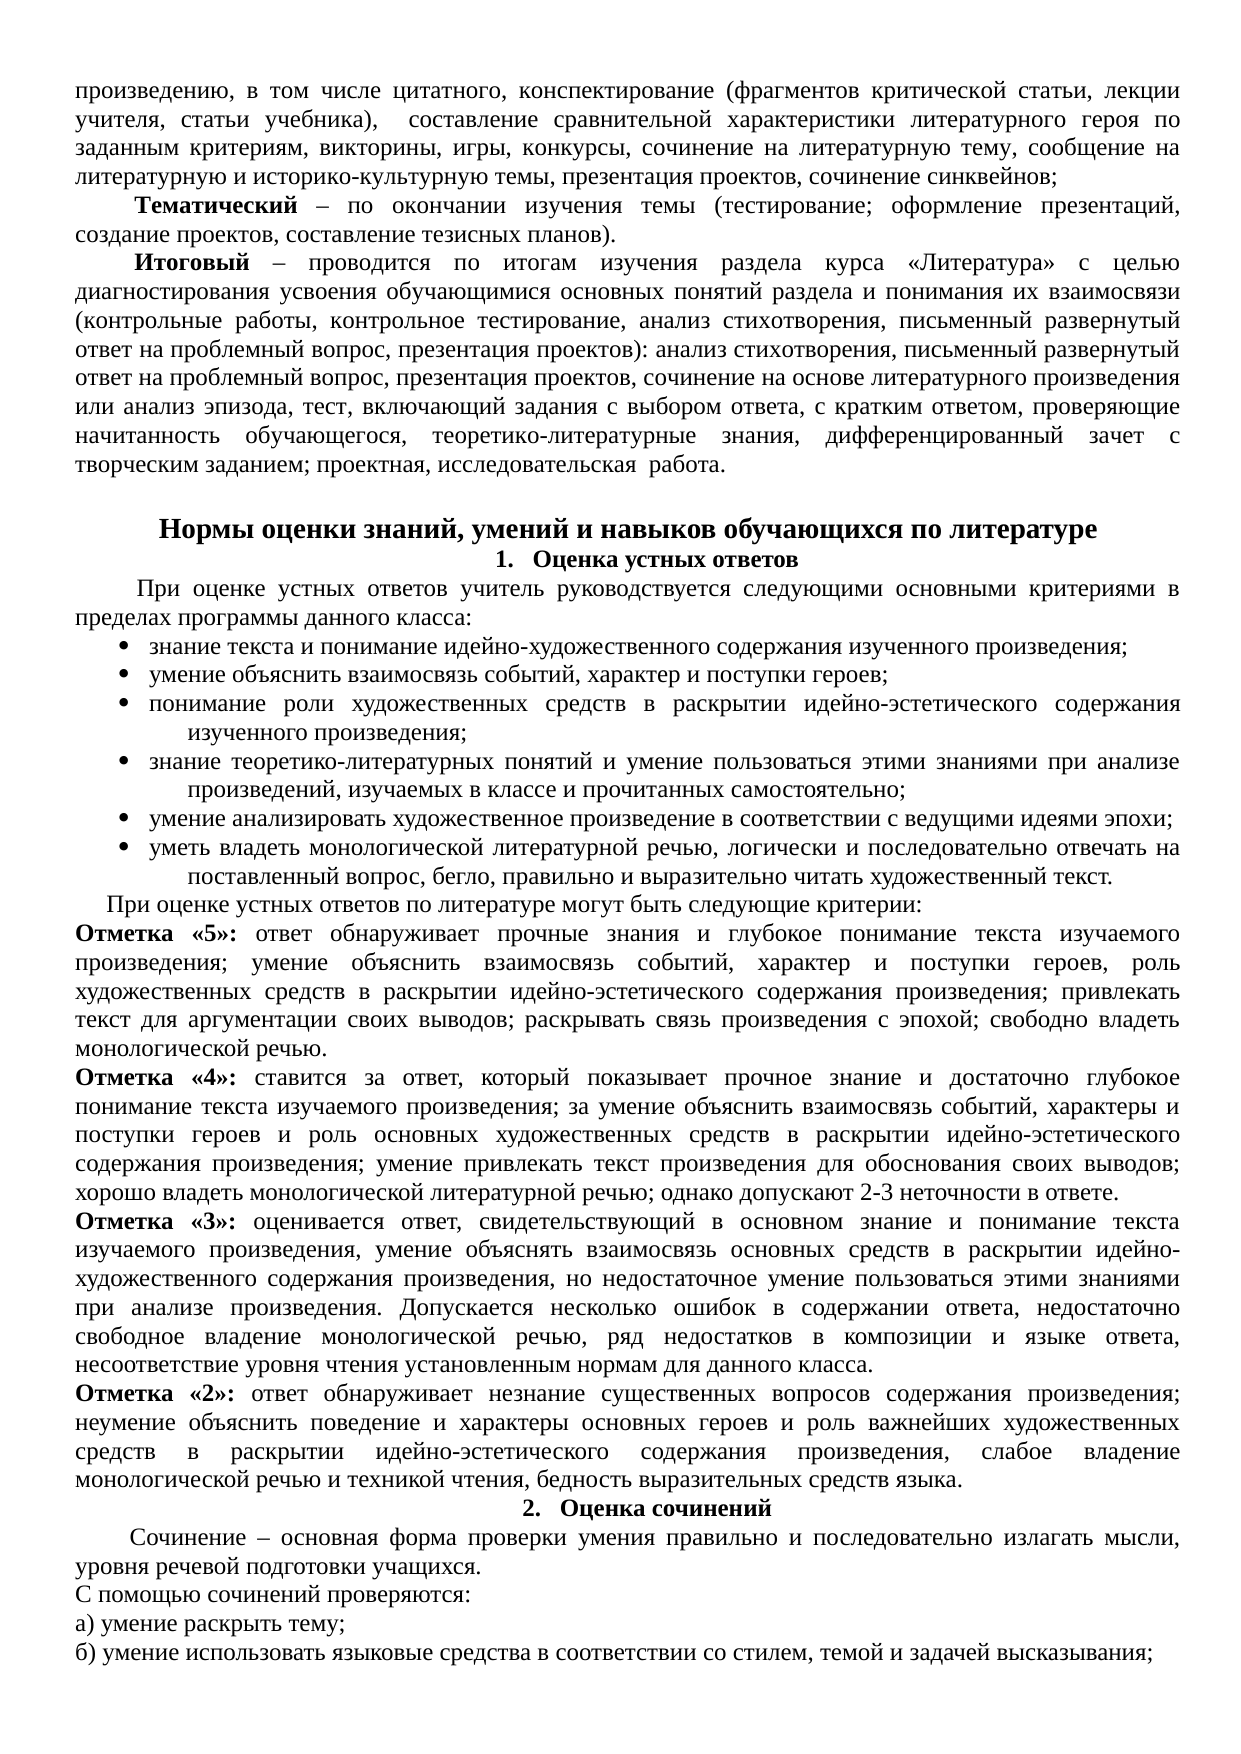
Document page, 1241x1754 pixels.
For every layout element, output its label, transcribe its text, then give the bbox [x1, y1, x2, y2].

text При оценке устных ответов по литературе могут быть следующие критерии: [75, 889, 1181, 918]
text Отметка «3»: оценивается ответ, свидетельствующий в основном знание и понимание текста изучаемого произведения, умение объяснять взаимосвязь основных средств в раскрытии идейно-художественного содержания произведения, но недостаточное умение пользоваться этими знаниями при анализе произведения. Допускается несколько ошибок в содержании ответа, недостаточно свободное владение монологической речью, ряд недостатков в композиции и языке ответа, несоответствие уровня чтения установленным нормам для данного класса. [75, 1206, 1181, 1378]
text Нормы оценки знаний, умений и навыков обучающихся по литературе [75, 511, 1181, 544]
text Сочинение – основная форма проверки умения правильно и последовательно излагать мысли, уровня речевой подготовки учащихся. [75, 1522, 1181, 1579]
list знание текста и понимание идейно-художественного содержания изученного произведения; [119, 631, 1181, 659]
text Отметка «5»: ответ обнаруживает прочные знания и глубокое понимание текста изучаемого произведения; умение объяснить взаимосвязь событий, характер и поступки героев, роль художественных средств в раскрытии идейно-эстетического содержания произведения; привлекать текст для аргументации своих выводов; раскрывать связь произведения с эпохой; свободно владеть монологической речью. [75, 918, 1181, 1062]
list Оценка сочинений [112, 1493, 1181, 1522]
list умение объяснить взаимосвязь событий, характер и поступки героев; [119, 659, 1181, 688]
text Итоговый – проводится по итогам изучения раздела курса «Литература» с целью диагностирования усвоения обучающимися основных понятий раздела и понимания их взаимосвязи (контрольные работы, контрольное тестирование, анализ стихотворения, письменный развернутый ответ на проблемный вопрос, презентация проектов): анализ стихотворения, письменный развернутый ответ на проблемный вопрос, презентация проектов, сочинение на основе литературного произведения или анализ эпизода, тест, включающий задания с выбором ответа, с кратким ответом, проверяющие начитанность обучающегося, теоретико-литературные знания, дифференцированный зачет с творческим заданием; проектная, исследовательская работа. [75, 247, 1181, 477]
text Отметка «2»: ответ обнаруживает незнание существенных вопросов содержания произведения; неумение объяснить поведение и характеры основных героев и роль важнейших художественных средств в раскрытии идейно-эстетического содержания произведения, слабое владение монологической речью и техникой чтения, бедность выразительных средств языка. [75, 1378, 1181, 1493]
list понимание роли художественных средств в раскрытии идейно-эстетического содержания изученного произведения; [119, 688, 1181, 746]
list уметь владеть монологической литературной речью, логически и последовательно отвечать на поставленный вопрос, бегло, правильно и выразительно читать художественный текст. [119, 832, 1181, 889]
text б) умение использовать языковые средства в соответствии со стилем, темой и задачей высказывания; [75, 1637, 1181, 1666]
list знание теоретико-литературных понятий и умение пользоваться этими знаниями при анализе произведений, изучаемых в классе и прочитанных самостоятельно; [119, 746, 1181, 803]
list Оценка устных ответов [112, 544, 1181, 573]
text а) умение раскрыть тему; [75, 1608, 1181, 1637]
text С помощью сочинений проверяются: [75, 1579, 1181, 1608]
list умение анализировать художественное произведение в соответствии с ведущими идеями эпохи; [119, 803, 1181, 832]
text Тематический – по окончании изучения темы (тестирование; оформление презентаций, создание проектов, составление тезисных планов). [75, 190, 1181, 247]
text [75, 75, 1181, 190]
text При оценке устных ответов учитель руководствуется следующими основными критериями в пределах программы данного класса: [75, 573, 1181, 631]
text Отметка «4»: ставится за ответ, который показывает прочное знание и достаточно глубокое понимание текста изучаемого произведения; за умение объяснить взаимосвязь событий, характеры и поступки героев и роль основных художественных средств в раскрытии идейно-эстетического содержания произведения; умение привлекать текст произведения для обоснования своих выводов; хорошо владеть монологической литературной речью; однако допускают 2-3 неточности в ответе. [75, 1062, 1181, 1206]
